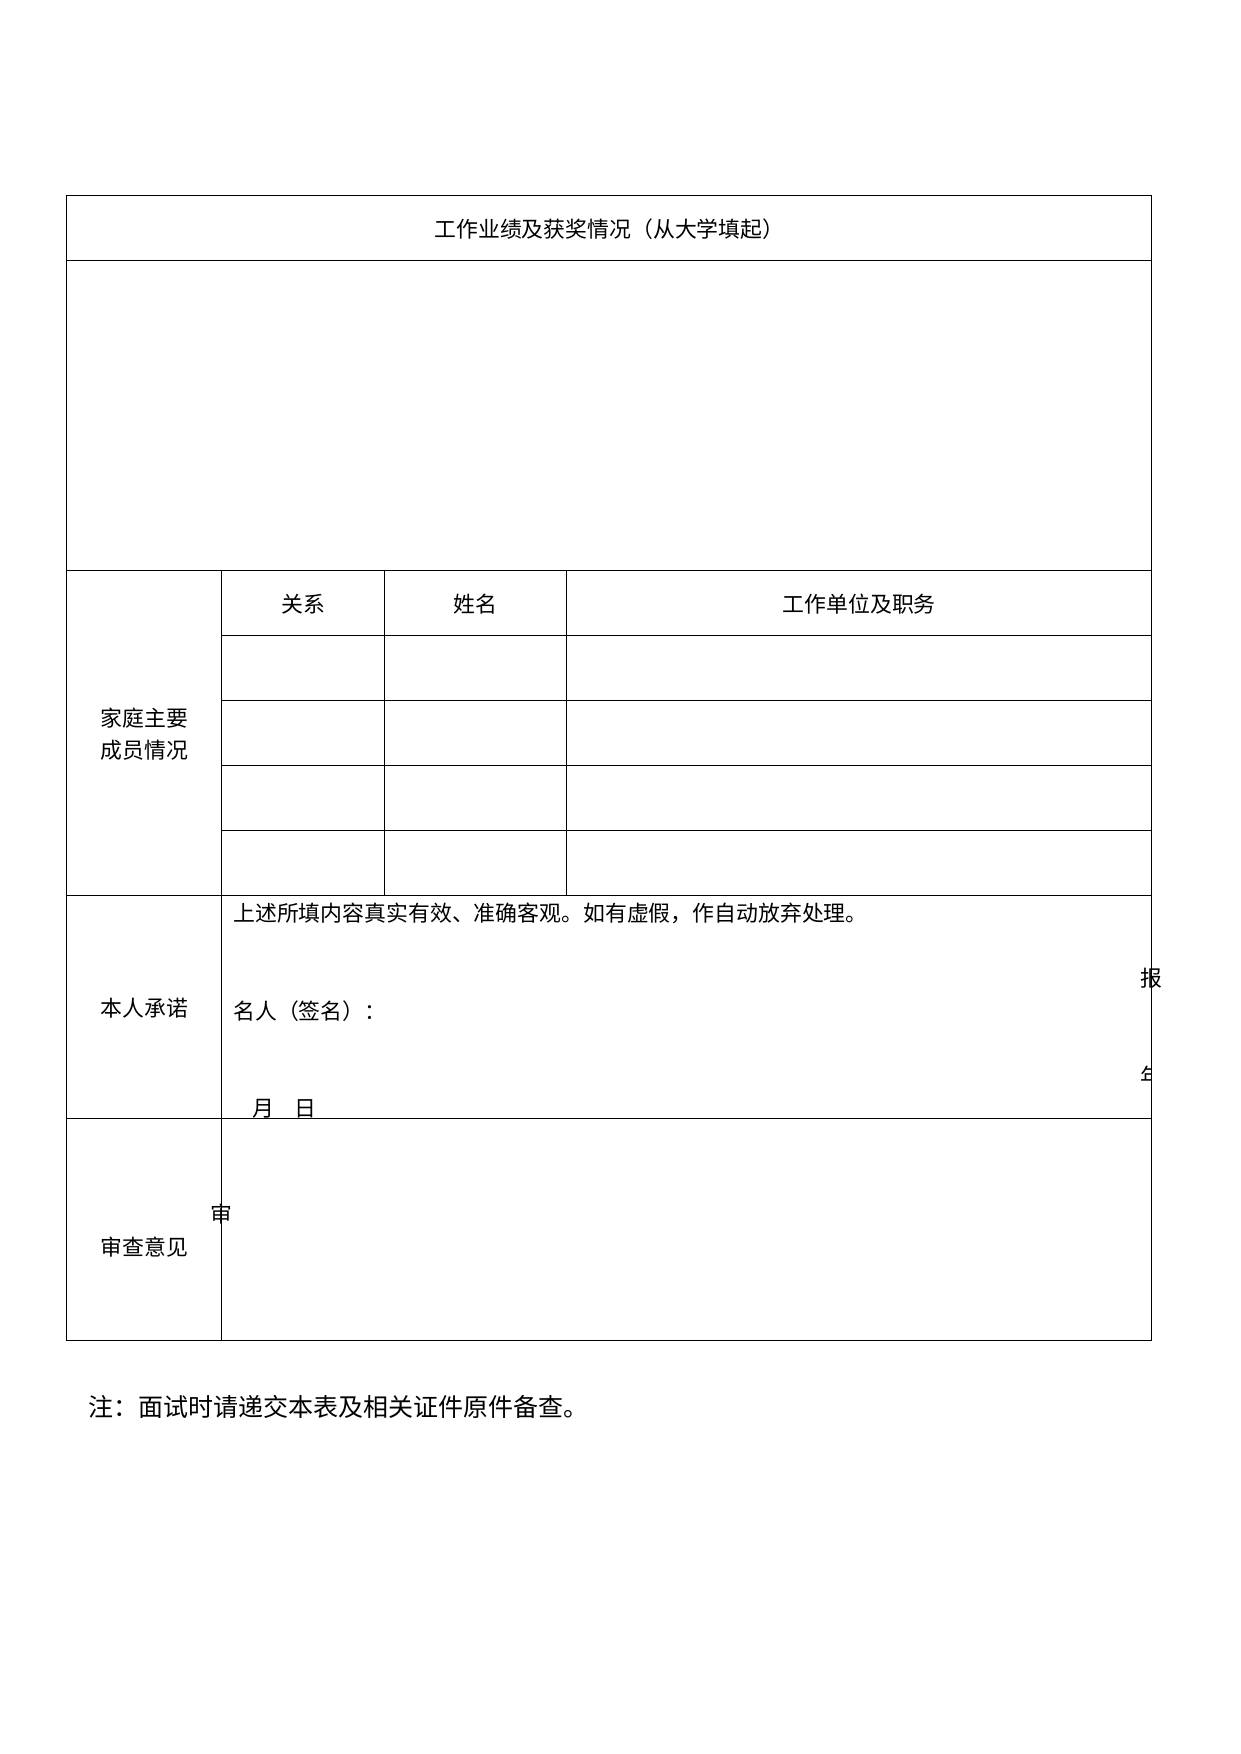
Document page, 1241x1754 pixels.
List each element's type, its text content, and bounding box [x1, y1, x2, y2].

table_cell 本人承诺 [67, 896, 221, 1117]
table_cell [67, 261, 1151, 570]
table_cell [567, 636, 1151, 700]
table_cell [567, 701, 1151, 765]
table_cell [385, 636, 566, 700]
table_cell 关系 [222, 571, 384, 635]
table_cell 审审查意见 [67, 1119, 221, 1340]
table_cell [567, 831, 1151, 895]
table_cell [567, 766, 1151, 830]
table_cell [385, 766, 566, 830]
text 注：面试时请递交本表及相关证件原件备查。 [88, 1373, 1152, 1438]
table_cell 姓名 [385, 571, 566, 635]
table_cell [385, 701, 566, 765]
table_cell [222, 701, 384, 765]
table_cell [385, 831, 566, 895]
table_cell 上述所填内容真实有效、准确客观。如有虚假，作自动放弃处理。 报名人（签名）： 年 月 日 [222, 896, 1151, 1117]
table_cell 家庭主要 成员情况 [67, 571, 221, 895]
table_cell [222, 636, 384, 700]
table_cell [222, 1119, 1151, 1340]
table_cell 工作业绩及获奖情况（从大学填起） [67, 196, 1151, 259]
table_cell [222, 766, 384, 830]
table_cell 工作单位及职务 [567, 571, 1151, 635]
table_cell [222, 831, 384, 895]
